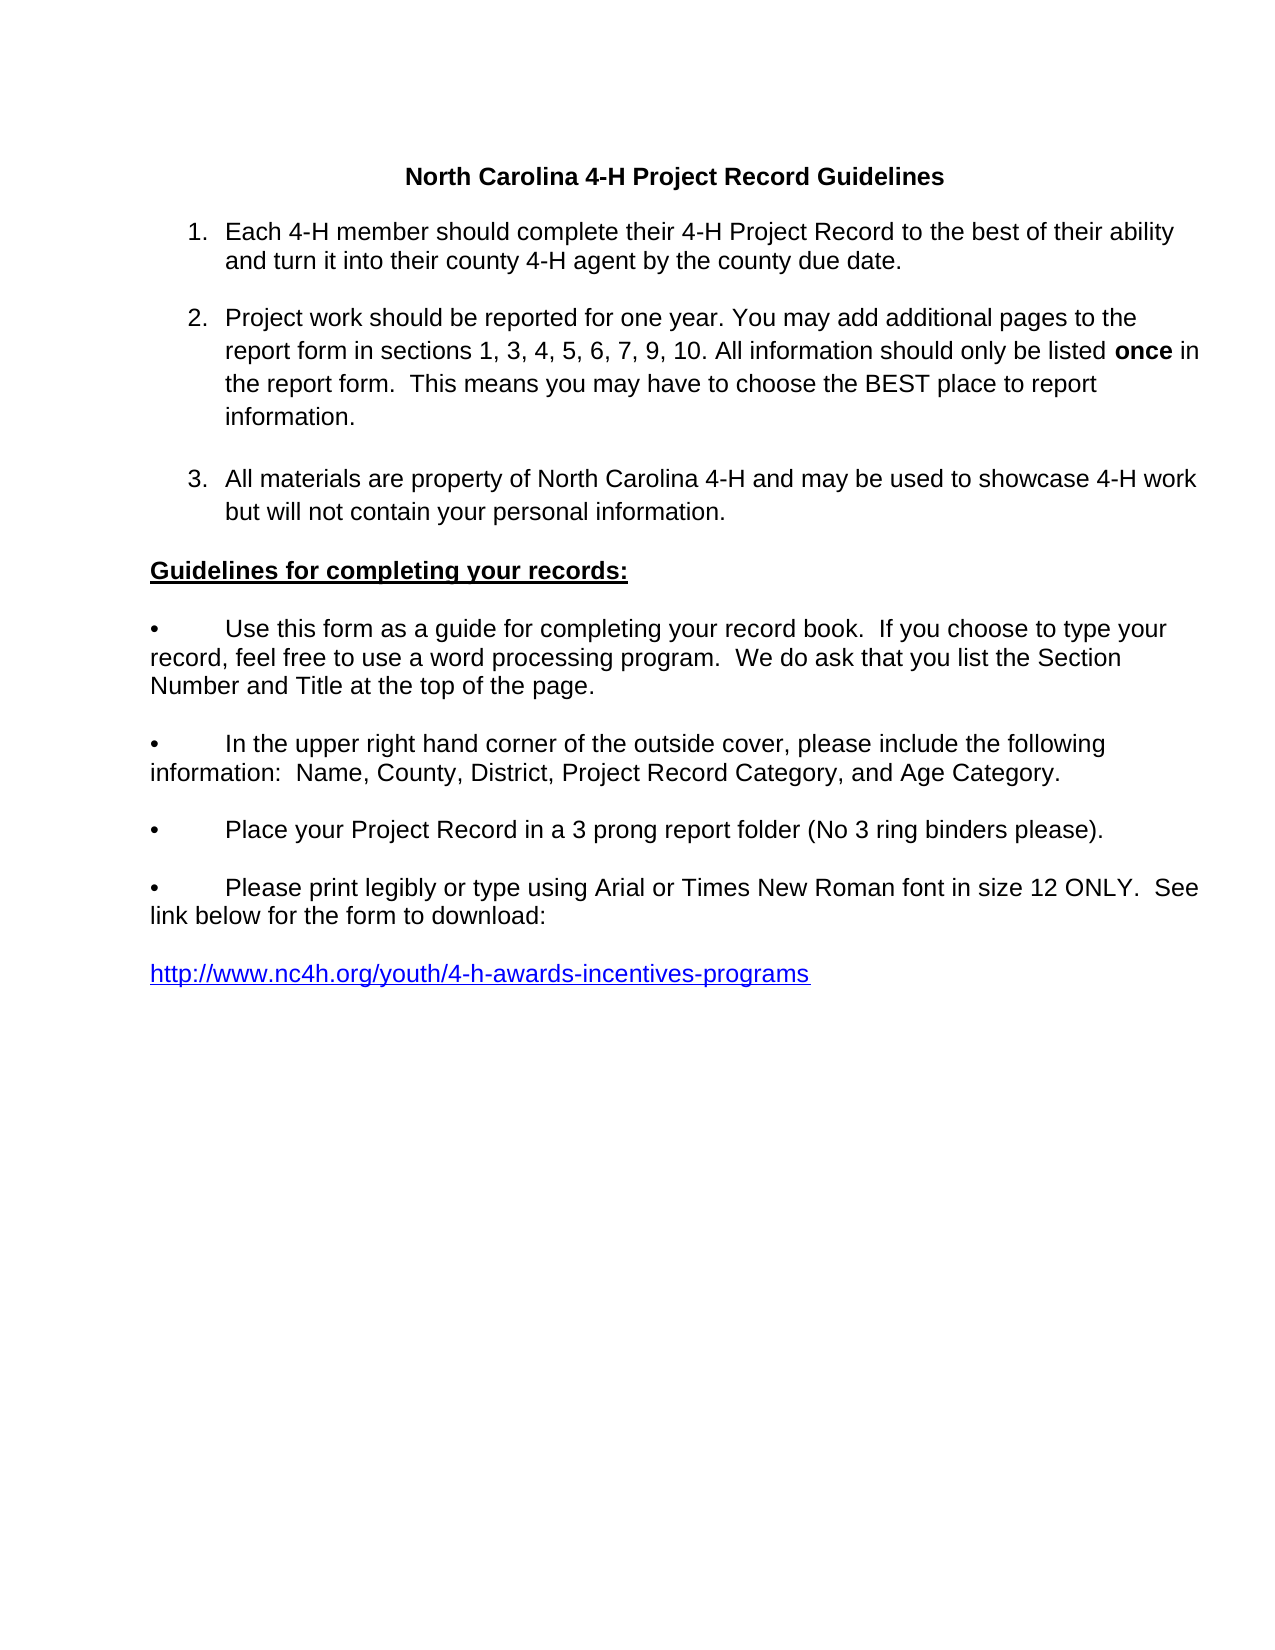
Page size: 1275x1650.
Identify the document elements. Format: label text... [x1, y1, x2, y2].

text • In the upper right hand corner of the outside cover, please include the following information: Name, County, District, Project Record Category, and Age Category. [150, 729, 1202, 786]
text • Place your Project Record in a 3 prong report folder (No 3 ring binders please). [150, 815, 1202, 844]
text • Use this form as a guide for completing your record book. If you choose to type your record, feel free to use a word processing program. We do ask that you list the Section Number and Title at the top of the page. [150, 614, 1202, 700]
text http://www.nc4h.org/youth/4-h-awards-incentives-programs [150, 959, 1202, 988]
list Project work should be reported for one year. You may add additional pages to the report form in sections 1, 3, 4, 5, 6, 7, 9, 10. All information should only be listed once in the report form. This means you may have to choose the BEST place to report information. [187, 303, 1200, 431]
list Each 4-H member should complete their 4-H Project Record to the best of their ability and turn it into their county 4-H agent by the county due date. [187, 217, 1200, 274]
text Guidelines for completing your records: [150, 556, 1202, 585]
text North Carolina 4-H Project Record Guidelines [150, 162, 1200, 190]
list All materials are property of North Carolina 4-H and may be used to showcase 4-H work but will not contain your personal information. [187, 464, 1200, 526]
text • Please print legibly or type using Arial or Times New Roman font in size 12 ONLY. See link below for the form to download: [150, 873, 1202, 930]
